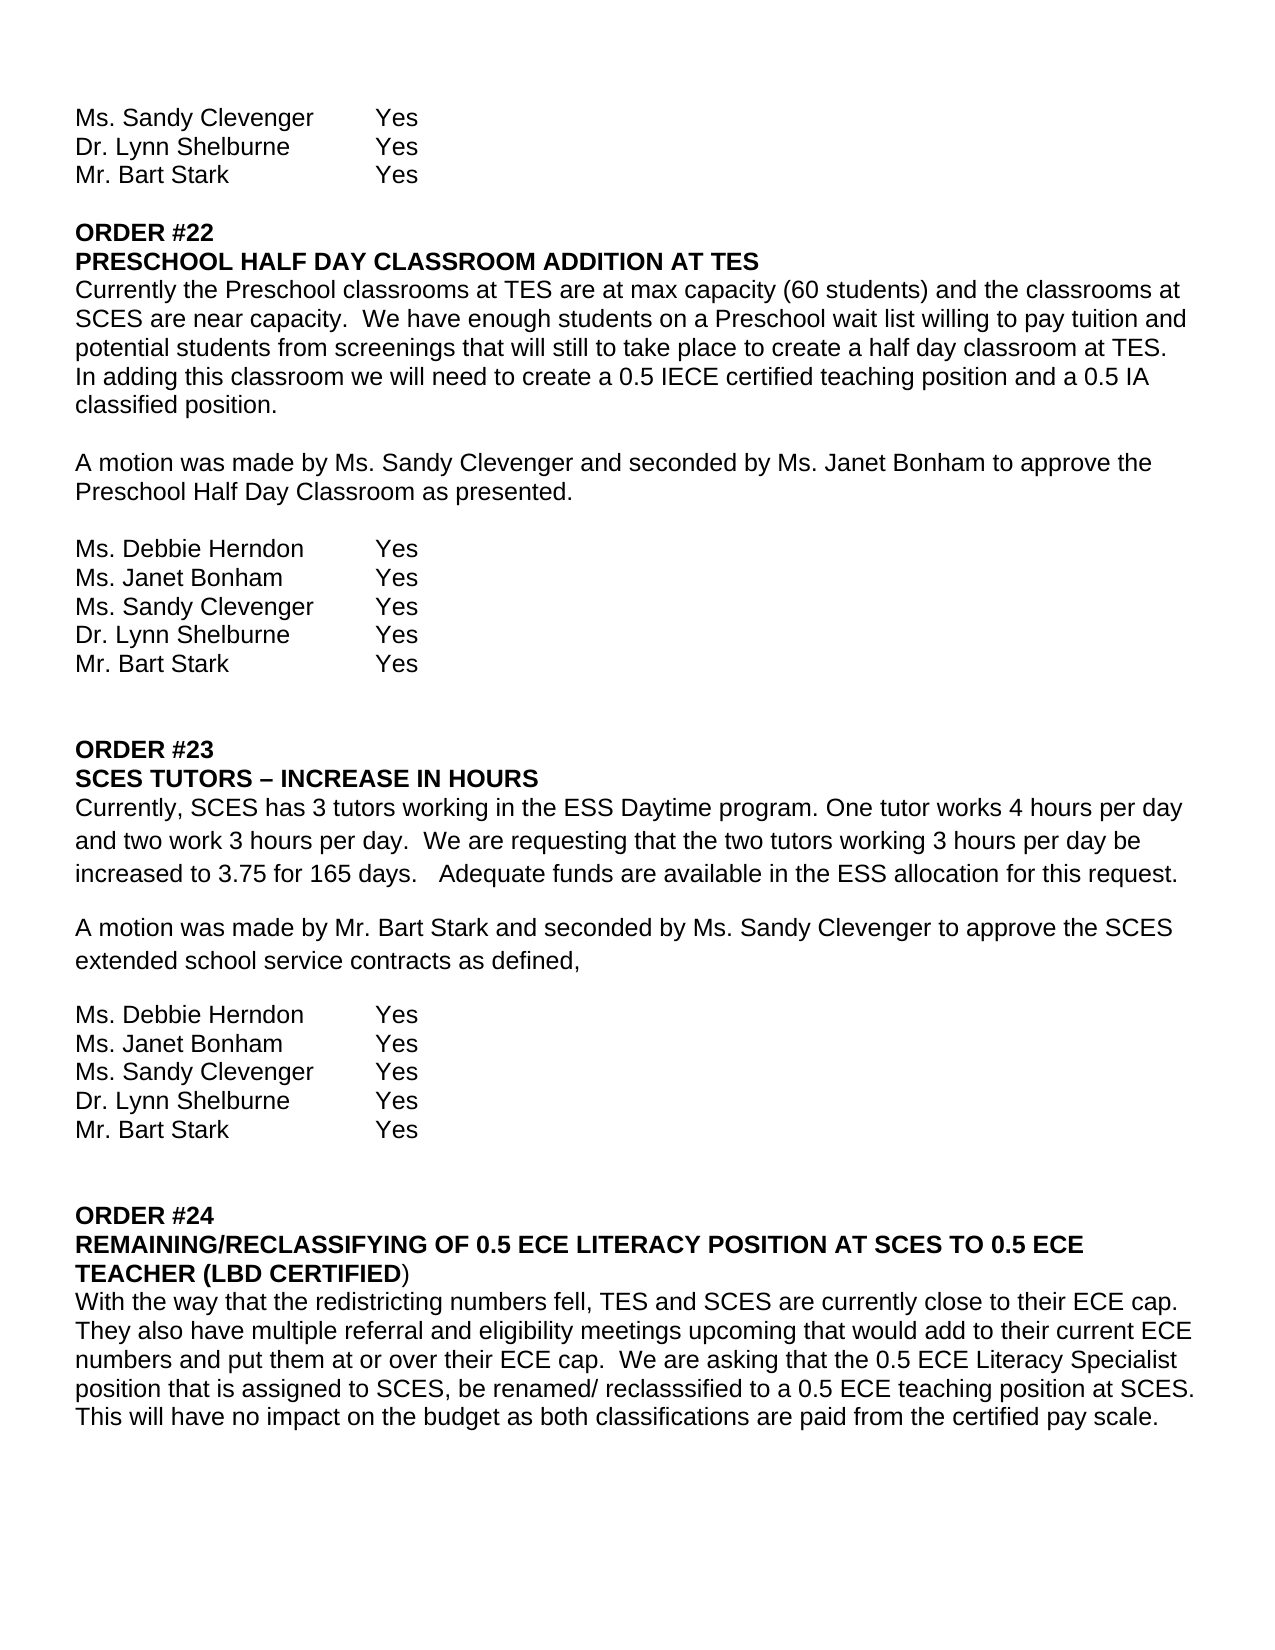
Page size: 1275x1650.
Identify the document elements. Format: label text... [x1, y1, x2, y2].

text Ms. Sandy Clevenger Yes [75, 103, 1200, 132]
text Dr. Lynn Shelburne Yes [75, 1086, 1200, 1115]
text Currently the Preschool classrooms at TES are at max capacity (60 students) and the classrooms at SCES are near capacity. We have enough students on a Preschool wait list willing to pay tuition and potential students from screenings that will still to take place to create a half day classroom at TES. In adding this classroom we will need to create a 0.5 IECE certified teaching position and a 0.5 IA classified position. [75, 276, 1200, 419]
text ORDER #24 [75, 1201, 1200, 1230]
text A motion was made by Mr. Bart Stark and seconded by Ms. Sandy Clevenger to approve the SCES extended school service contracts as defined, [75, 913, 1200, 975]
text Ms. Debbie Herndon Yes [75, 534, 1200, 563]
text REMAINING/RECLASSIFYING OF 0.5 ECE LITERACY POSITION AT SCES TO 0.5 ECE TEACHER (LBD CERTIFIED) [75, 1230, 1200, 1287]
text Dr. Lynn Shelburne Yes [75, 621, 1200, 649]
text Mr. Bart Stark Yes [75, 161, 1200, 189]
text Ms. Sandy Clevenger Yes [75, 1057, 1200, 1086]
text PRESCHOOL HALF DAY CLASSROOM ADDITION AT TES [75, 247, 1200, 276]
text Ms. Sandy Clevenger Yes [75, 592, 1200, 621]
text Ms. Debbie Herndon Yes [75, 1000, 1200, 1028]
text Dr. Lynn Shelburne Yes [75, 132, 1200, 161]
text Mr. Bart Stark Yes [75, 649, 1200, 678]
text This will have no impact on the budget as both classifications are paid from the certified pay scale. [75, 1402, 1200, 1431]
text With the way that the redistricting numbers fell, TES and SCES are currently close to their ECE cap. They also have multiple referral and eligibility meetings upcoming that would add to their current ECE numbers and put them at or over their ECE cap. We are asking that the 0.5 ECE Literacy Specialist position that is assigned to SCES, be renamed/ reclasssified to a 0.5 ECE teaching position at SCES. [75, 1287, 1200, 1402]
text ORDER #22 [75, 218, 1200, 247]
text Mr. Bart Stark Yes [75, 1115, 1200, 1143]
text Currently, SCES has 3 tutors working in the ESS Daytime program. One tutor works 4 hours per day and two work 3 hours per day. We are requesting that the two tutors working 3 hours per day be increased to 3.75 for 165 days. Adequate funds are available in the ESS allocation for this request. [75, 793, 1200, 888]
text ORDER #23 [75, 736, 1200, 764]
text A motion was made by Ms. Sandy Clevenger and seconded by Ms. Janet Bonham to approve the Preschool Half Day Classroom as presented. [75, 448, 1200, 506]
text Ms. Janet Bonham Yes [75, 563, 1200, 592]
text SCES TUTORS – INCREASE IN HOURS [75, 764, 1200, 793]
text Ms. Janet Bonham Yes [75, 1028, 1200, 1057]
